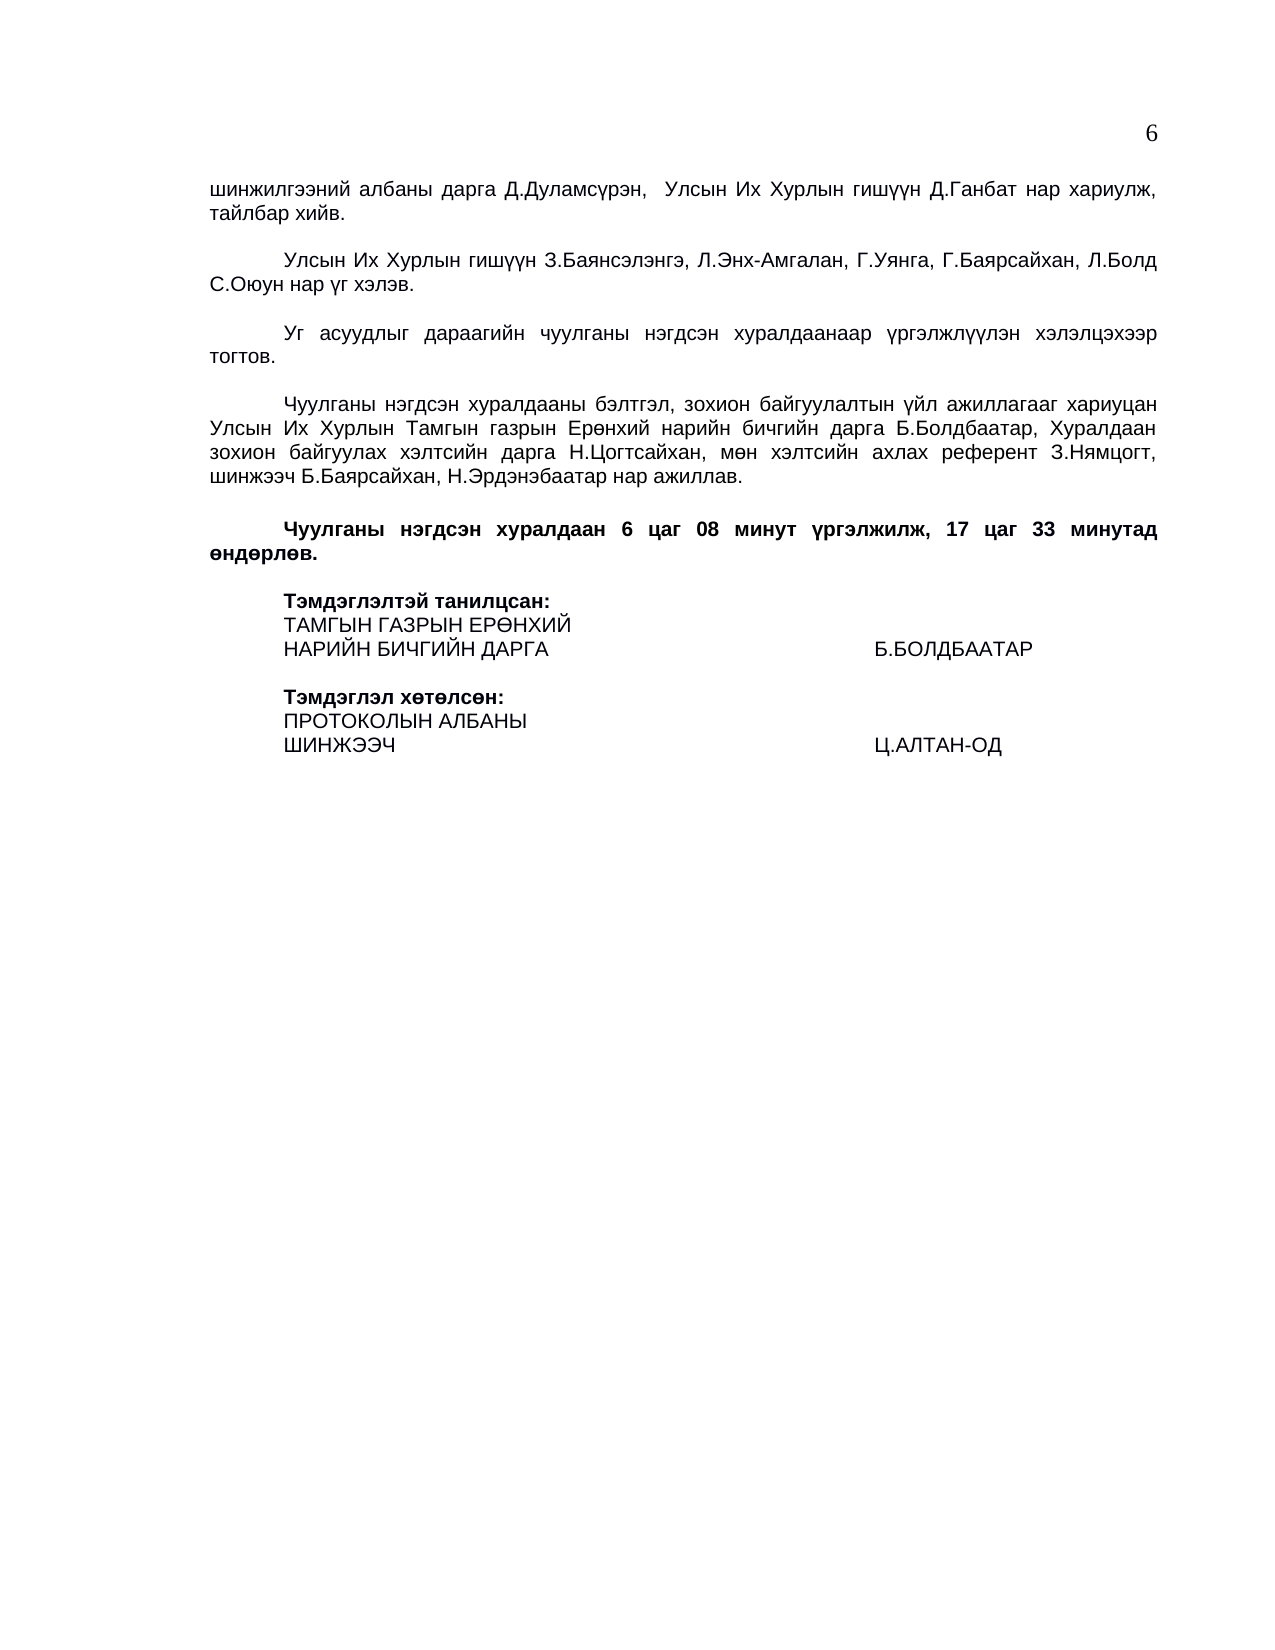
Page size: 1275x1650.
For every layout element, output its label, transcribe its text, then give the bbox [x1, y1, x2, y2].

text Тэмдэглэл хөтөлсөн: [209, 684, 1158, 708]
text НАРИЙН БИЧГИЙН ДАРГА Б.БОЛДБААТАР [209, 637, 1158, 661]
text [209, 176, 1158, 224]
text ШИНЖЭЭЧ Ц.АЛТАН-ОД [209, 732, 1158, 756]
text Уг асуудлыг дараагийн чуулганы нэгдсэн хуралдаанаар үргэлжлүүлэн хэлэлцэхээр тогтов. [209, 320, 1158, 368]
text ТАМГЫН ГАЗРЫН ЕРӨНХИЙ [209, 613, 1158, 637]
text Улсын Их Хурлын гишүүн З.Баянсэлэнгэ, Л.Энх-Амгалан, Г.Уянга, Г.Баярсайхан, Л.Болд С.Оюун нар үг хэлэв. [209, 248, 1158, 296]
text ПРОТОКОЛЫН АЛБАНЫ [209, 708, 1158, 732]
text Тэмдэглэлтэй танилцсан: [209, 589, 1158, 613]
text Чуулганы нэгдсэн хуралдаан 6 цаг 08 минут үргэлжилж, 17 цаг 33 минутад өндөрлөв. [209, 517, 1158, 565]
text Чуулганы нэгдсэн хуралдааны бэлтгэл, зохион байгуулалтын үйл ажиллагааг хариуцан Улсын Их Хурлын Тамгын газрын Ерөнхий нарийн бичгийн дарга Б.Болдбаатар, Хуралдаан зохион байгуулах хэлтсийн дарга Н.Цогтсайхан, мөн хэлтсийн ахлах референт З.Нямцогт, шинжээч Б.Баярсайхан, Н.Эрдэнэбаатар нар ажиллав. [209, 392, 1158, 488]
